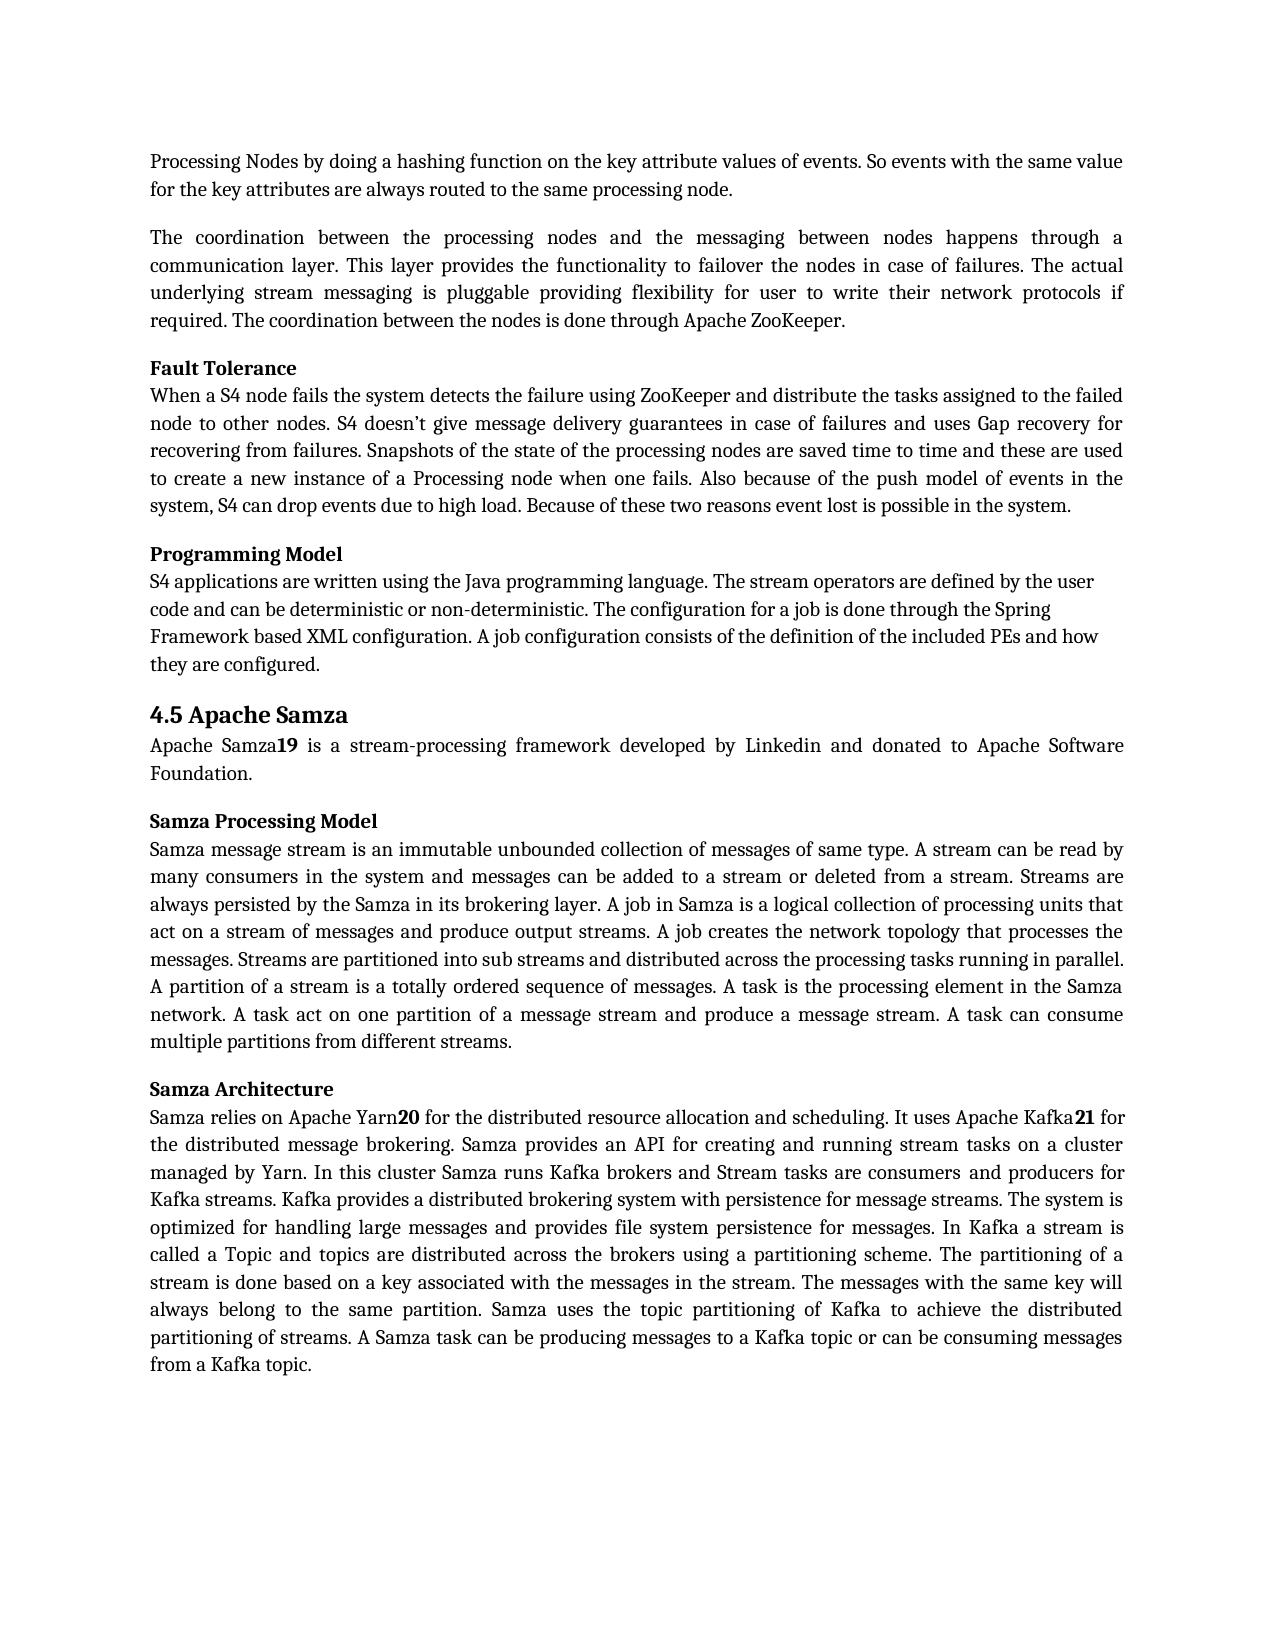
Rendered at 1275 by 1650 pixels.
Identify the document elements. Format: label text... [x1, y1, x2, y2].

text Samza relies on Apache Yarn for the distributed resource allocation and scheduling. It uses Apache Kafka for the distributed message brokering. Samza provides an API for creating and running stream tasks on a cluster managed by Yarn. In this cluster Samza runs Kafka brokers and Stream tasks are consumers and producers for Kafka streams. Kafka provides a distributed brokering system with persistence for message streams. The system is optimized for handling large messages and provides file system persistence for messages. In Kafka a stream is called a Topic and topics are distributed across the brokers using a partitioning scheme. The partitioning of a stream is done based on a key associated with the messages in the stream. The messages with the same key will always belong to the same partition. Samza uses the topic partitioning of Kafka to achieve the distributed partitioning of streams. A Samza task can be producing messages to a Kafka topic or can be consuming messages from a Kafka topic. [150, 1106, 1125, 1377]
subtitle Fault Tolerance [150, 357, 1125, 381]
text Samza message stream is an immutable unbounded collection of messages of same type. A stream can be read by many consumers in the system and messages can be added to a stream or deleted from a stream. Streams are always persisted by the Samza in its brokering layer. A job in Samza is a logical collection of processing units that act on a stream of messages and produce output streams. A job creates the network topology that processes the messages. Streams are partitioned into sub streams and distributed across the processing tasks running in parallel. A partition of a stream is a totally ordered sequence of messages. A task is the processing element in the Samza network. A task act on one partition of a message stream and produce a message stream. A task can consume multiple partitions from different streams. [150, 837, 1125, 1054]
subtitle Samza Processing Model [150, 810, 1125, 834]
text When a S4 node fails the system detects the failure using ZooKeeper and distribute the tasks assigned to the failed node to other nodes. S4 doesn’t give message delivery guarantees in case of failures and uses Gap recovery for recovering from failures. Snapshots of the state of the processing nodes are saved time to time and these are used to create a new instance of a Processing node when one fails. Also because of the push model of events in the system, S4 can drop events due to high load. Because of these two reasons event lost is possible in the system. [150, 384, 1125, 518]
subtitle 4.5 Apache Samza [150, 701, 1125, 729]
text S4 applications are written using the Java programming language. The stream operators are defined by the user code and can be deterministic or non-deterministic. The configuration for a job is done through the Spring Framework based XML configuration. A job configuration consists of the definition of the included PEs and how they are configured. [150, 570, 1125, 676]
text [150, 150, 1125, 201]
subtitle Programming Model [150, 542, 1125, 566]
subtitle Samza Architecture [150, 1078, 1125, 1102]
text Apache Samza is a stream-processing framework developed by Linkedin and donated to Apache Software Foundation. [150, 734, 1125, 785]
text The coordination between the processing nodes and the messaging between nodes happens through a communication layer. This layer provides the functionality to failover the nodes in case of failures. The actual underlying stream messaging is pluggable providing flexibility for user to write their network protocols if required. The coordination between the nodes is done through Apache ZooKeeper. [150, 226, 1125, 332]
